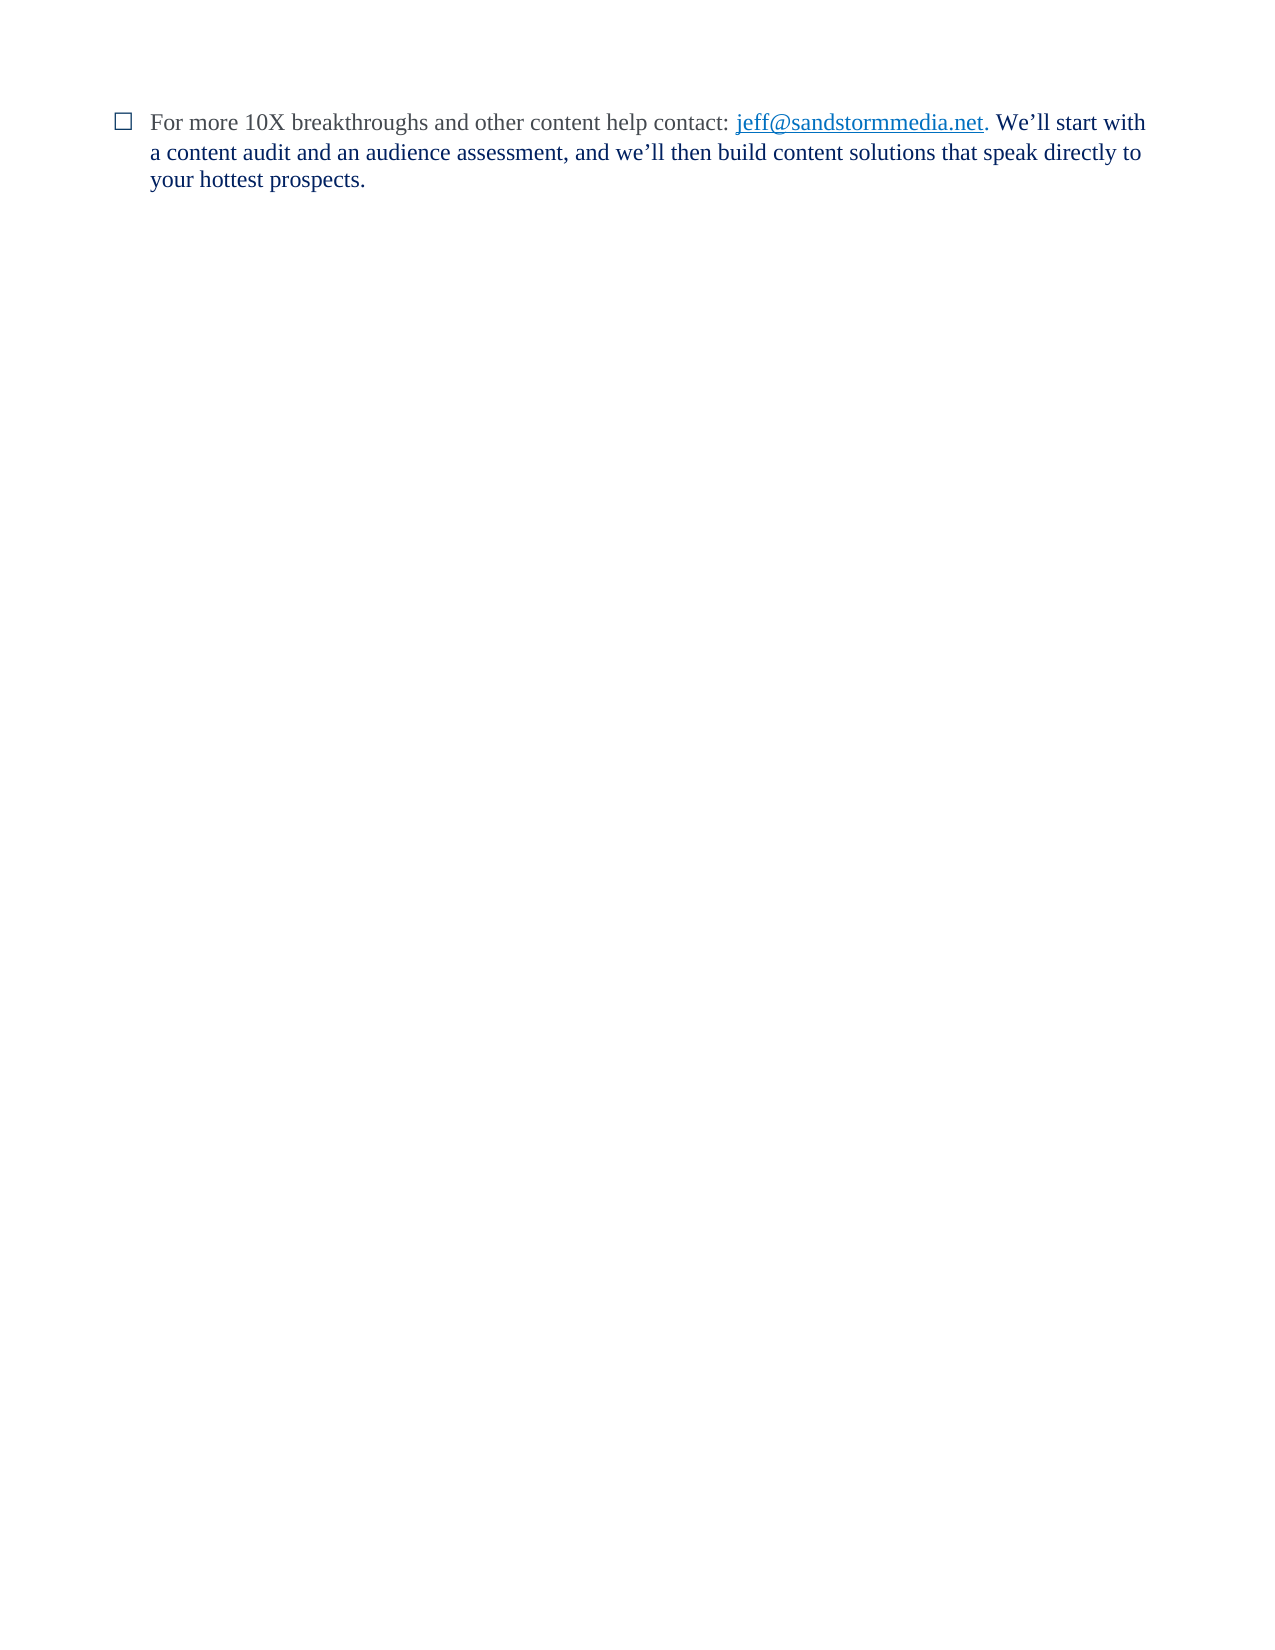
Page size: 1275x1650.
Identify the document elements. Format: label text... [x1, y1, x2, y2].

list For more 10X breakthroughs and other content help contact: jeff@sandstormmedia.net. We’ll start with a content audit and an audience assessment, and we’ll then build content solutions that speak directly to your hottest prospects. [112, 105, 1162, 193]
